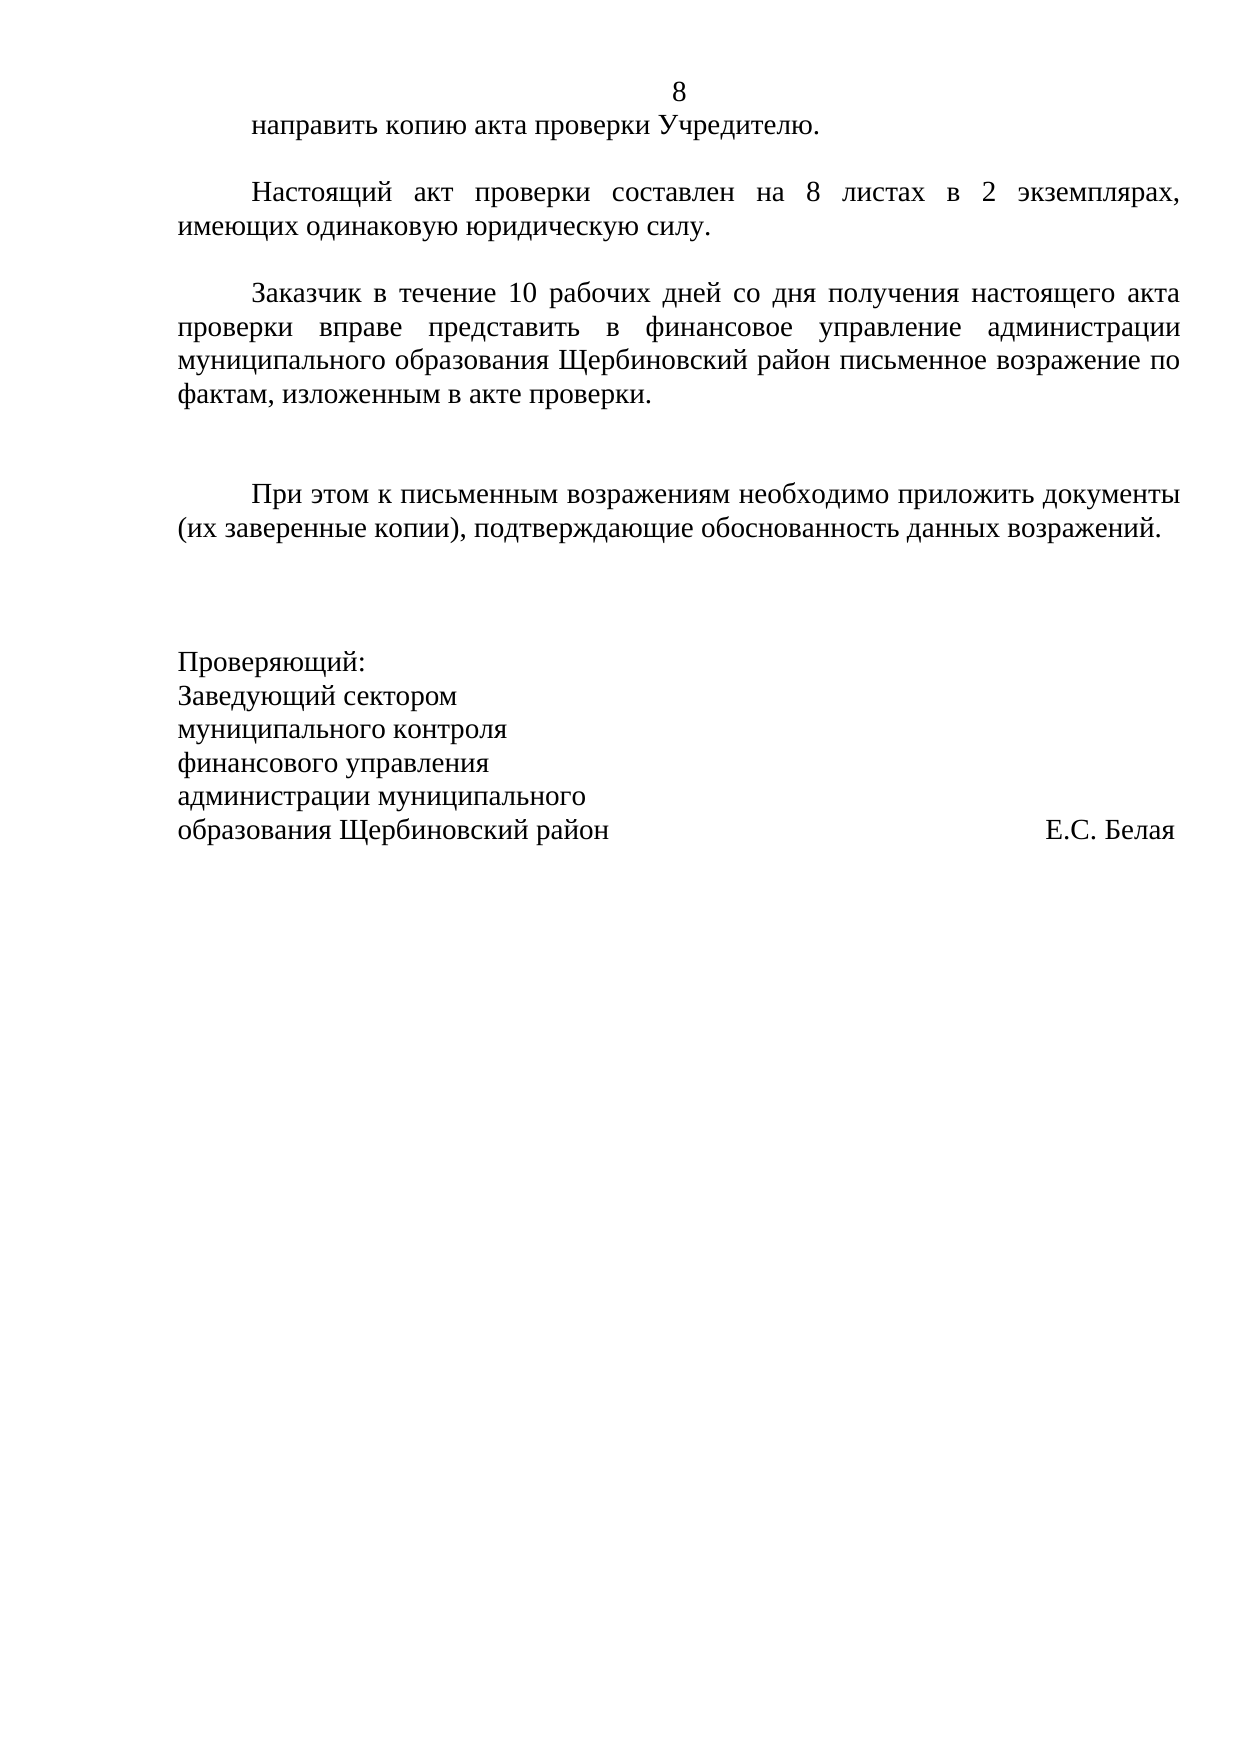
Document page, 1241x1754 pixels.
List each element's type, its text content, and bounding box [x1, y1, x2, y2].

text образования Щербиновский район Е.С. Белая [177, 812, 1181, 845]
text муниципального контроля [177, 711, 1181, 745]
text Заведующий сектором [177, 678, 1181, 711]
text Заказчик в течение 10 рабочих дней со дня получения настоящего акта проверки вправе представить в финансовое управление администрации муниципального образования Щербиновский район письменное возражение по фактам, изложенным в акте проверки. [177, 275, 1181, 409]
text направить копию акта проверки Учредителю. [177, 107, 1181, 141]
text финансового управления [177, 745, 1181, 778]
text Проверяющий: [177, 644, 1181, 678]
text При этом к письменным возражениям необходимо приложить документы (их заверенные копии), подтверждающие обоснованность данных возражений. [177, 476, 1181, 543]
text администрации муниципального [177, 778, 1181, 812]
text Настоящий акт проверки составлен на 8 листах в 2 экземплярах, имеющих одинаковую юридическую силу. [177, 174, 1181, 242]
